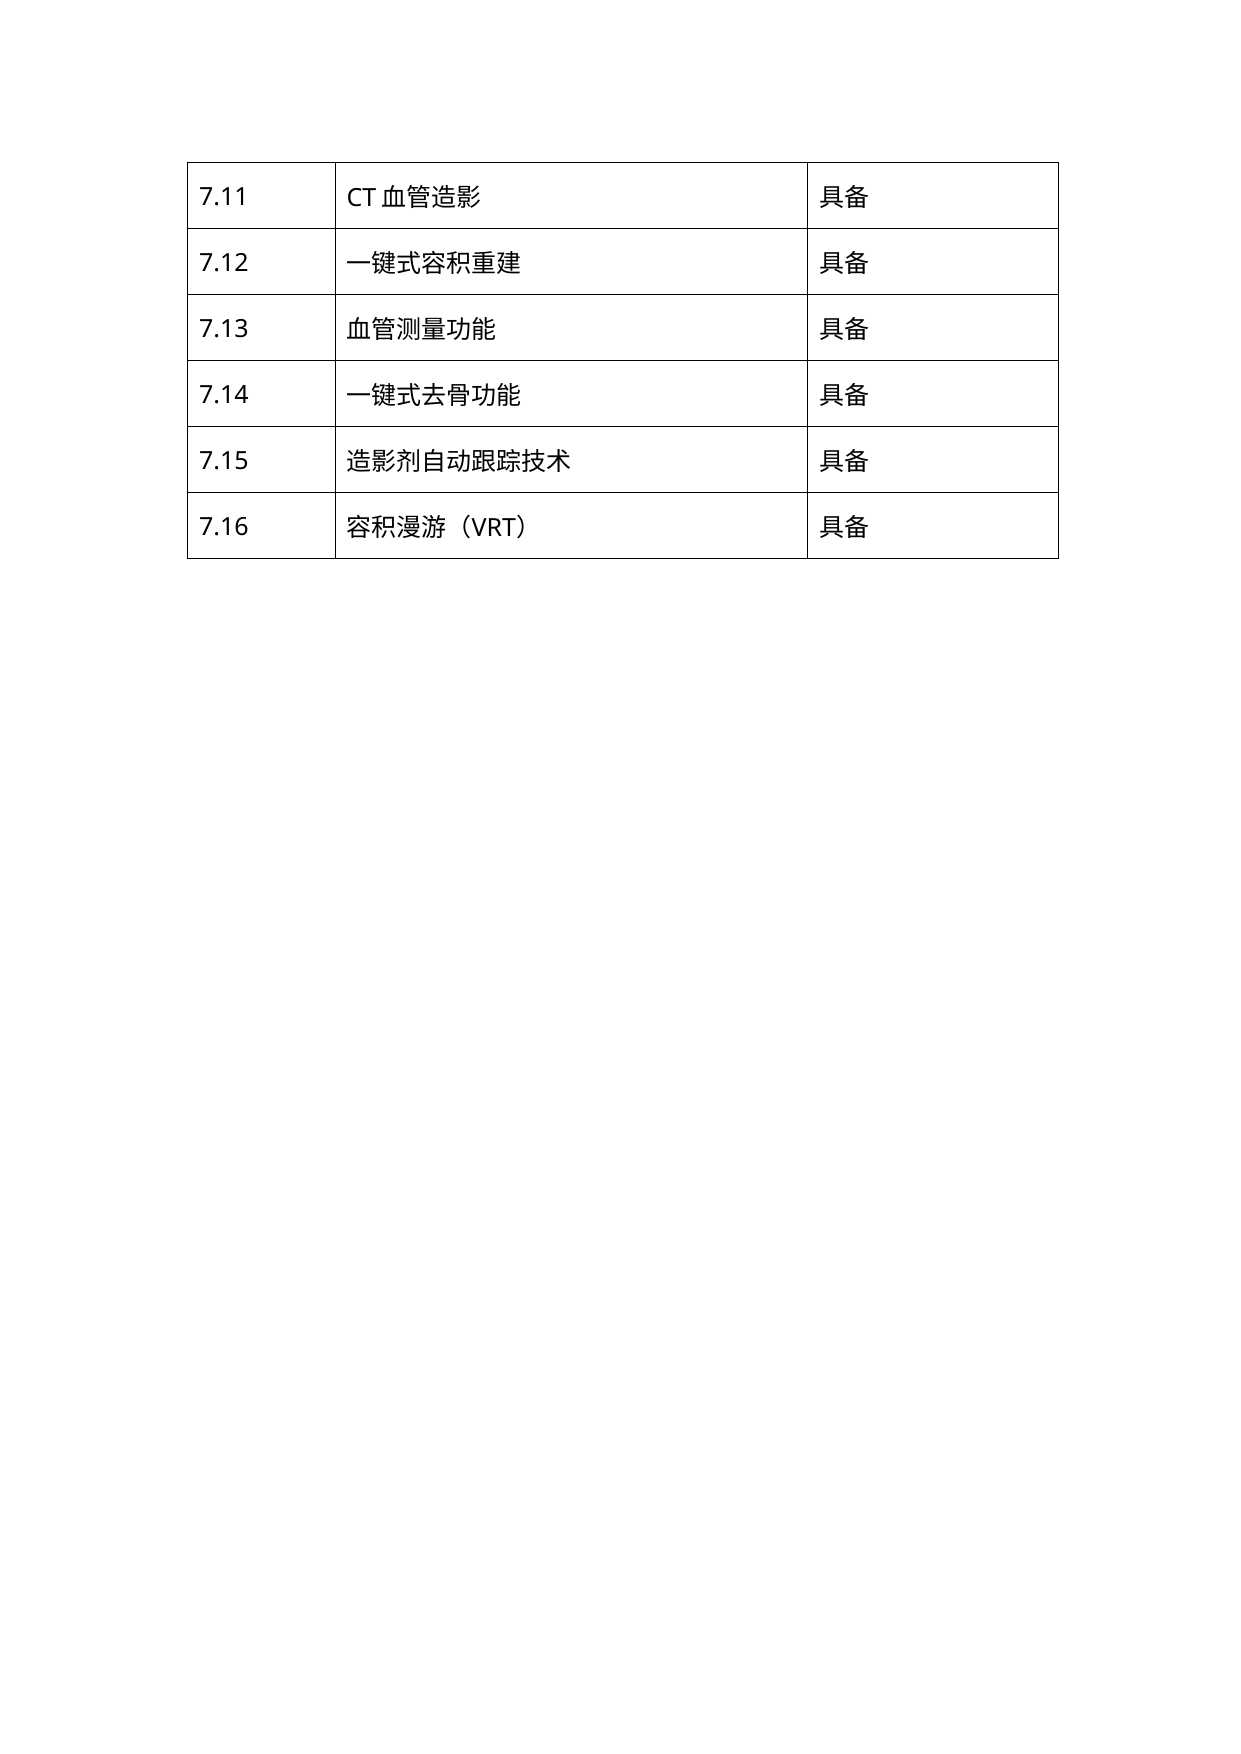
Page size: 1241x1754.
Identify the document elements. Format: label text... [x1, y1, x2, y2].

table_cell 具备 [808, 163, 1058, 228]
table_cell 具备 [808, 229, 1058, 294]
table_cell 具备 [808, 361, 1058, 426]
table_cell 血管测量功能 [336, 295, 807, 360]
table_cell 7.13 [188, 295, 335, 360]
table_cell CT血管造影 [336, 163, 807, 228]
table_cell 7.16 [188, 493, 335, 558]
table_cell 具备 [808, 493, 1058, 558]
table_cell 造影剂自动跟踪技术 [336, 427, 807, 492]
table_cell 7.14 [188, 361, 335, 426]
table_cell 容积漫游（VRT） [336, 493, 807, 558]
table_cell 具备 [808, 427, 1058, 492]
table_cell 7.11 [188, 163, 335, 228]
table_cell 一键式容积重建 [336, 229, 807, 294]
table_cell 具备 [808, 295, 1058, 360]
table_cell 7.12 [188, 229, 335, 294]
table_cell 7.15 [188, 427, 335, 492]
table_cell 一键式去骨功能 [336, 361, 807, 426]
